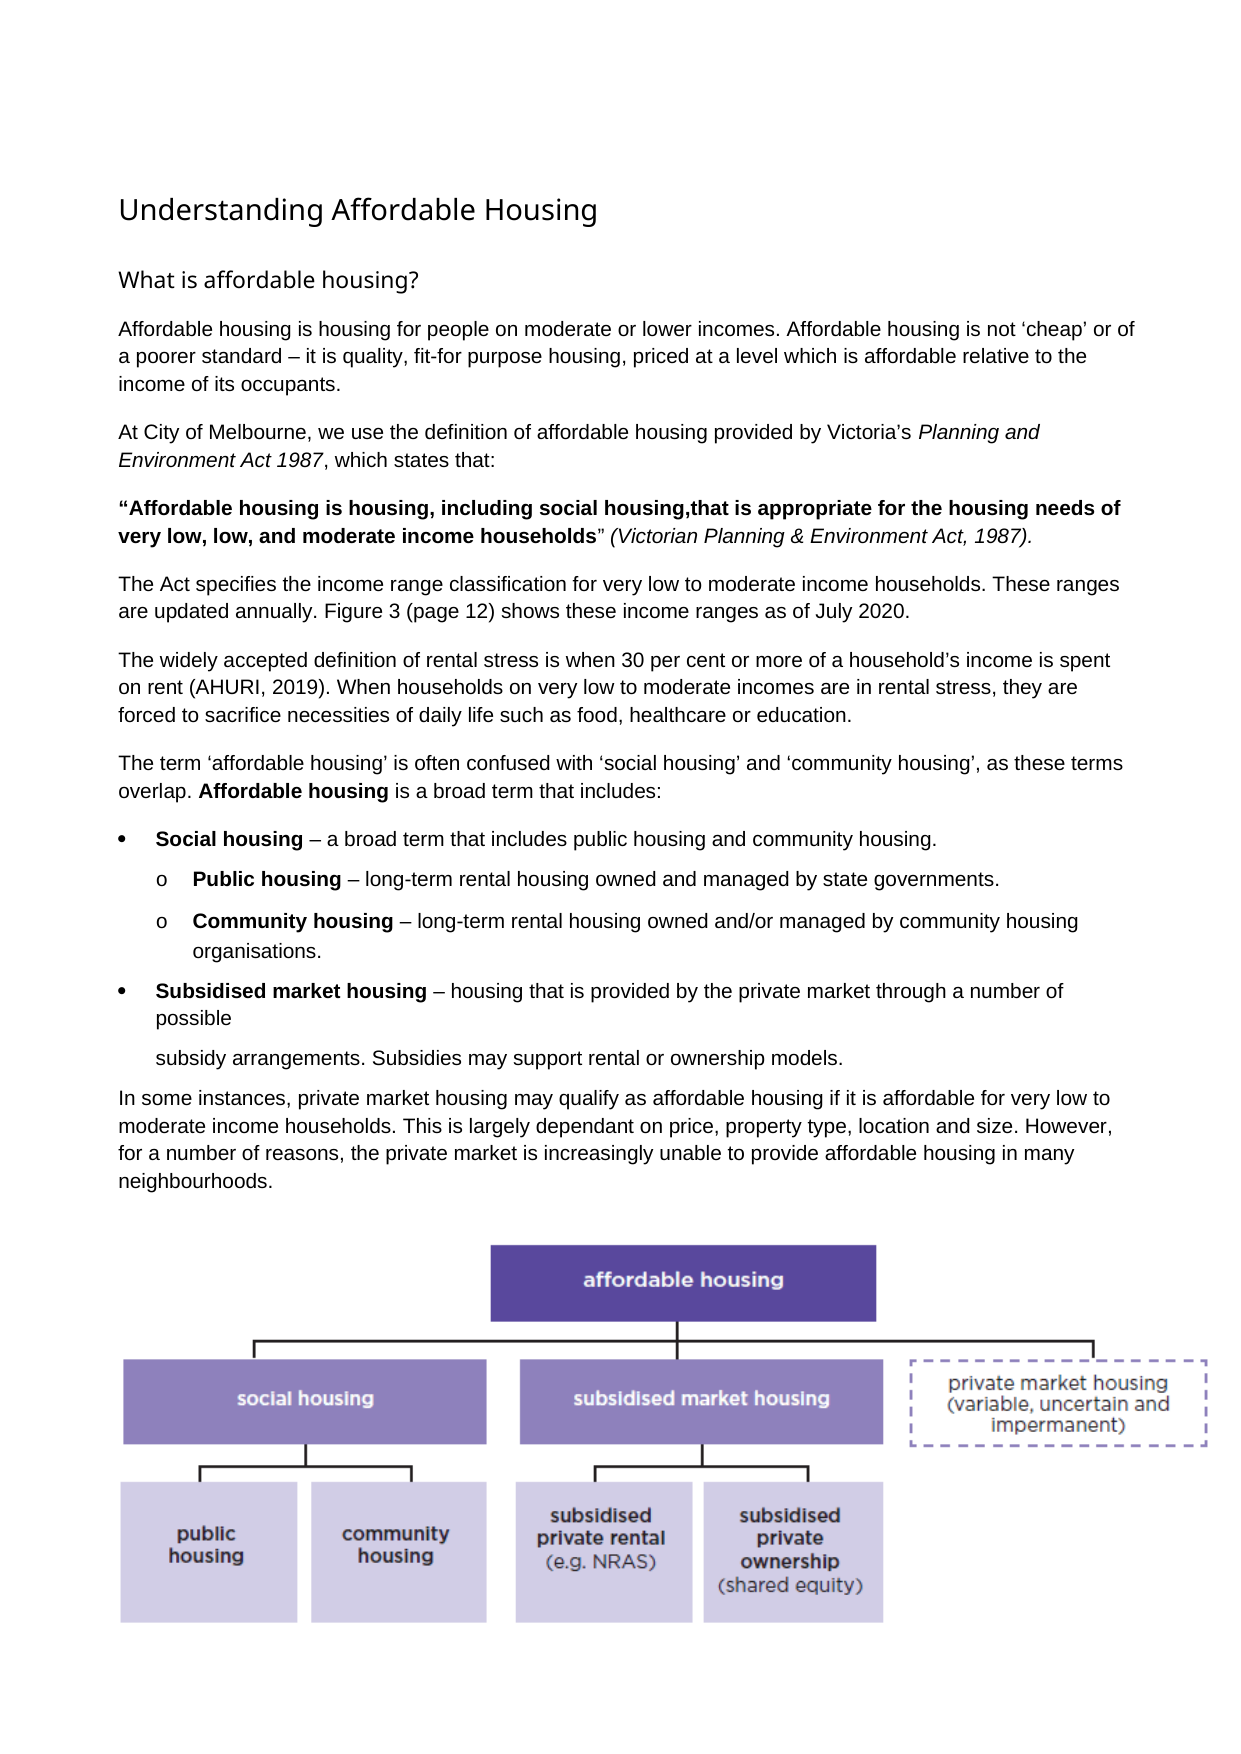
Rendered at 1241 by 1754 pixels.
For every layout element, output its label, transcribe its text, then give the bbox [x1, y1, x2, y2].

list Community housing – long-term rental housing owned and/or managed by community housing organisations. [155, 909, 1137, 962]
text The term ‘affordable housing’ is often confused with ‘social housing’ and ‘community housing’, as these terms overlap. Affordable housing is a broad term that includes: [118, 751, 1137, 802]
subtitle What is affordable housing? [118, 264, 1137, 295]
text Affordable housing is housing for people on moderate or lower incomes. Affordable housing is not ‘cheap’ or of a poorer standard – it is quality, fit-for purpose housing, priced at a level which is affordable relative to the income of its occupants. [118, 317, 1137, 396]
list subsidy arrangements. Subsidies may support rental or ownership models. [155, 1046, 1137, 1070]
text At City of Melbourne, we use the definition of affordable housing provided by Victoria’s Planning and Environment Act 1987, which states that: [118, 420, 1137, 472]
text The Act specifies the income range classification for very low to moderate income households. These ranges are updated annually. Figure 3 (page 12) shows these income ranges as of July 2020. [118, 572, 1137, 623]
subtitle Understanding Affordable Housing [118, 189, 1137, 229]
text The widely accepted definition of rental stress is when 30 per cent or more of a household’s income is spent on rent (AHURI, 2019). When households on very low to moderate incomes are in rental stress, they are forced to sacrifice necessities of daily life such as food, healthcare or education. [118, 648, 1137, 727]
text “Affordable housing is housing, including social housing,that is appropriate for the housing needs of very low, low, and moderate income households” (Victorian Planning & Environment Act, 1987). [118, 496, 1137, 547]
list Social housing – a broad term that includes public housing and community housing. [118, 827, 1137, 851]
list Subsidised market housing – housing that is provided by the private market through a number of possible [118, 978, 1137, 1030]
picture [118, 1216, 1216, 1634]
list Public housing – long-term rental housing owned and managed by state governments. [155, 867, 1137, 893]
text In some instances, private market housing may qualify as affordable housing if it is affordable for very low to moderate income households. This is largely dependant on price, property type, location and size. However, for a number of reasons, the private market is increasingly unable to provide affordable housing in many neighbourhoods. [118, 1086, 1137, 1192]
